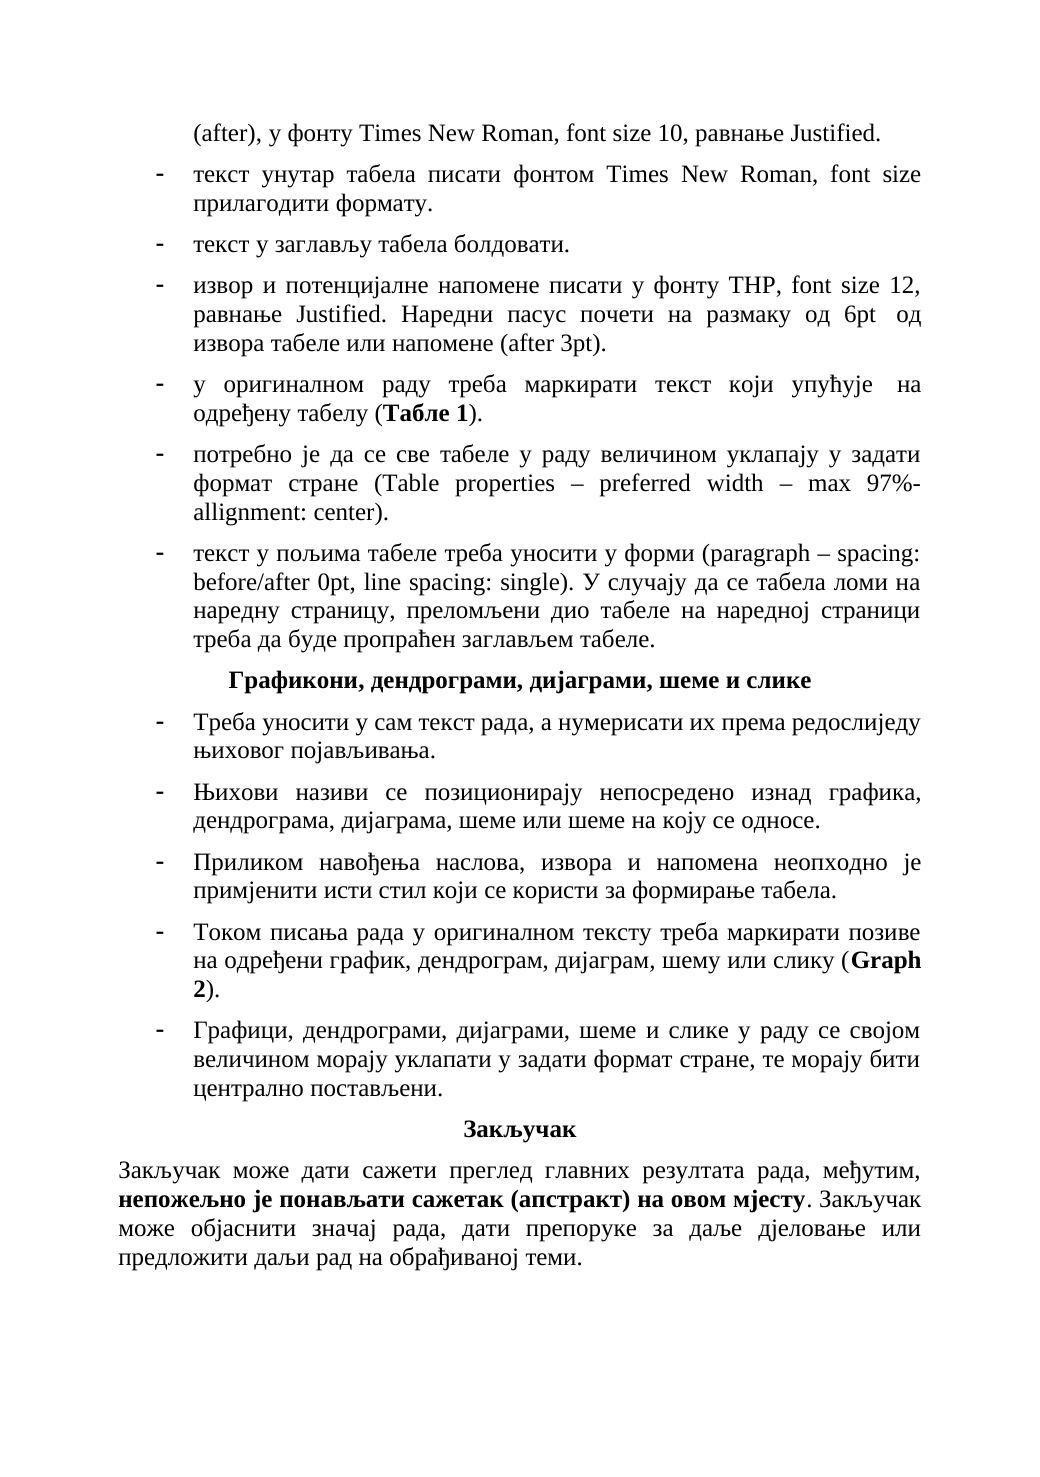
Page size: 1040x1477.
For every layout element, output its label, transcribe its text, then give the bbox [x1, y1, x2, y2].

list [156, 118, 921, 147]
list Треба уносити у сам текст рада, а нумерисати их према редослиједу њиховог појављивања. [156, 707, 921, 764]
list извор и потенцијалне напомене писати у фонту ТНР, font size 12, равнање Justified. Наредни пасус почети на размаку од 6pt од извора табеле или напомене (after 3pt). [156, 271, 921, 357]
list Приликом навођења наслова, извора и напомена неопходно је примјенити исти стил који се користи за формирање табела. [156, 847, 921, 904]
list потребно је да се све табеле у раду величином уклапају у задати формат стране (Table properties – preferred width – max 97%- allignment: center). [156, 439, 921, 526]
subtitle Закључак [118, 1114, 921, 1143]
list у оригиналном раду треба маркирати текст који упућује на одређену табелу (Табле 1). [156, 369, 921, 427]
list Графици, дендрограми, дијаграми, шеме и слике у раду се својом величином морају уклапати у задати формат стране, те морају бити централно постављени. [156, 1016, 921, 1102]
list Њихови називи се позиционирају непосредено изнад графика, дендрограма, дијаграма, шеме или шеме на коју се односе. [156, 777, 921, 834]
subtitle Графикони, дендрограми, дијаграми, шеме и слике [118, 666, 921, 694]
list текст унутар табела писати фонтом Times New Roman, font size прилагодити формату. [156, 159, 921, 217]
list Током писања рада у оригиналном тексту треба маркирати позиве на одређени график, дендрограм, дијаграм, шему или слику (Graph 2). [156, 917, 921, 1003]
text Закључак може дати сажети преглед главних резултата рада, међутим, непожељно је понављати сажетак (апстракт) на овом мјесту. Закључак може објаснити значај рада, дати препоруке за даље дјеловање или предложити даљи рад на обрађиваној теми. [118, 1156, 921, 1271]
list текст у заглављу табела болдовати. [156, 229, 921, 258]
list текст у пољима табеле треба уносити у форми (paragraph – spacing: before/after 0pt, line spacing: single). У случају да се табела ломи на наредну страницу, преломљени дио табеле на наредној страници треба да буде пропраћен заглављем табеле. [156, 538, 921, 653]
